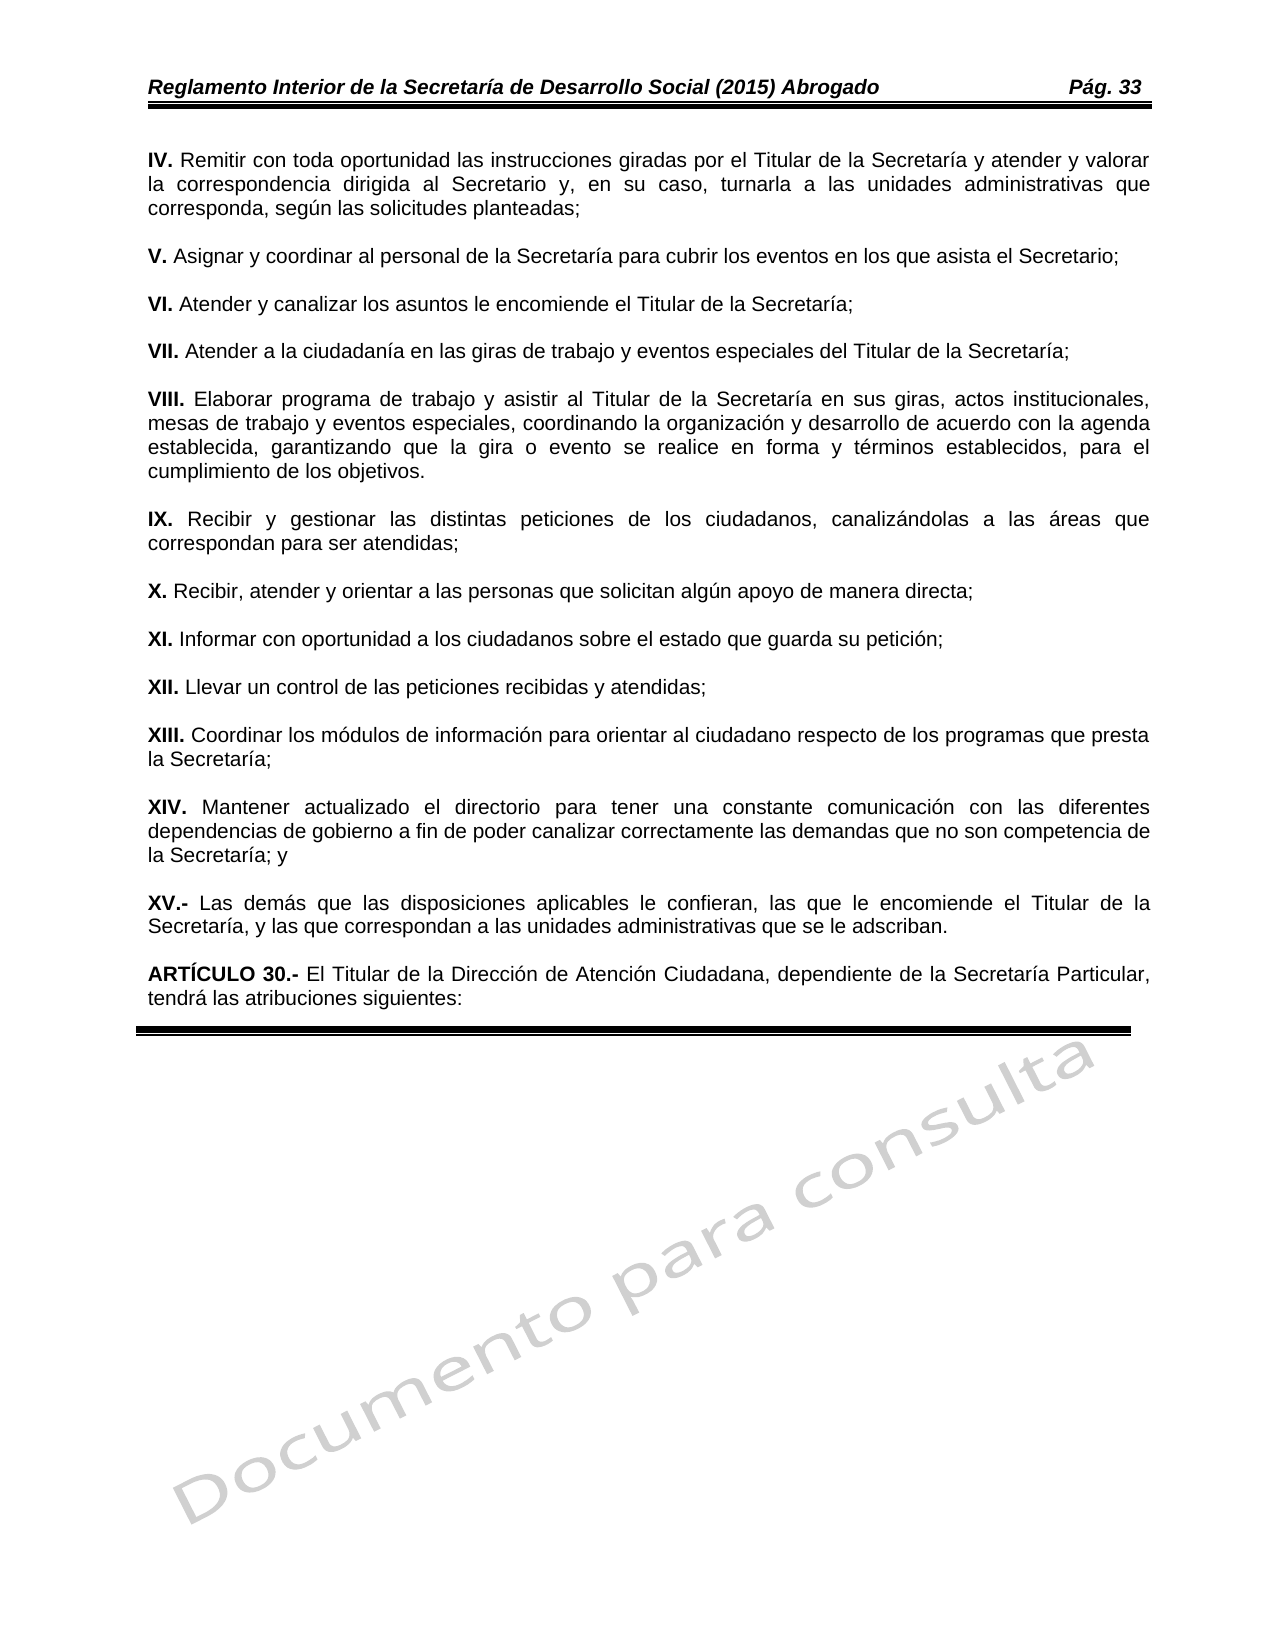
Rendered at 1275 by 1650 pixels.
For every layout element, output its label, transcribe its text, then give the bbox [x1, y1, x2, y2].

text X. Recibir, atender y orientar a las personas que solicitan algún apoyo de manera directa; [148, 579, 1152, 603]
text ARTÍCULO 30.- El Titular de la Dirección de Atención Ciudadana, dependiente de la Secretaría Particular, tendrá las atribuciones siguientes: [148, 962, 1152, 1010]
text XII. Llevar un control de las peticiones recibidas y atendidas; [148, 675, 1152, 699]
text XIII. Coordinar los módulos de información para orientar al ciudadano respecto de los programas que presta la Secretaría; [148, 723, 1152, 771]
text VI. Atender y canalizar los asuntos le encomiende el Titular de la Secretaría; [148, 291, 1152, 315]
text V. Asignar y coordinar al personal de la Secretaría para cubrir los eventos en los que asista el Secretario; [148, 243, 1152, 267]
text IV. Remitir con toda oportunidad las instrucciones giradas por el Titular de la Secretaría y atender y valorar la correspondencia dirigida al Secretario y, en su caso, turnarla a las unidades administrativas que corresponda, según las solicitudes planteadas; [148, 148, 1152, 219]
text XI. Informar con oportunidad a los ciudadanos sobre el estado que guarda su petición; [148, 627, 1152, 651]
text VIII. Elaborar programa de trabajo y asistir al Titular de la Secretaría en sus giras, actos institucionales, mesas de trabajo y eventos especiales, coordinando la organización y desarrollo de acuerdo con la agenda establecida, garantizando que la gira o evento se realice en forma y términos establecidos, para el cumplimiento de los objetivos. [148, 387, 1152, 483]
text VII. Atender a la ciudadanía en las giras de trabajo y eventos especiales del Titular de la Secretaría; [148, 339, 1152, 363]
text XIV. Mantener actualizado el directorio para tener una constante comunicación con las diferentes dependencias de gobierno a fin de poder canalizar correctamente las demandas que no son competencia de la Secretaría; y [148, 794, 1152, 866]
text IX. Recibir y gestionar las distintas peticiones de los ciudadanos, canalizándolas a las áreas que correspondan para ser atendidas; [148, 507, 1152, 555]
text XV.- Las demás que las disposiciones aplicables le confieran, las que le encomiende el Titular de la Secretaría, y las que correspondan a las unidades administrativas que se le adscriban. [148, 890, 1152, 938]
